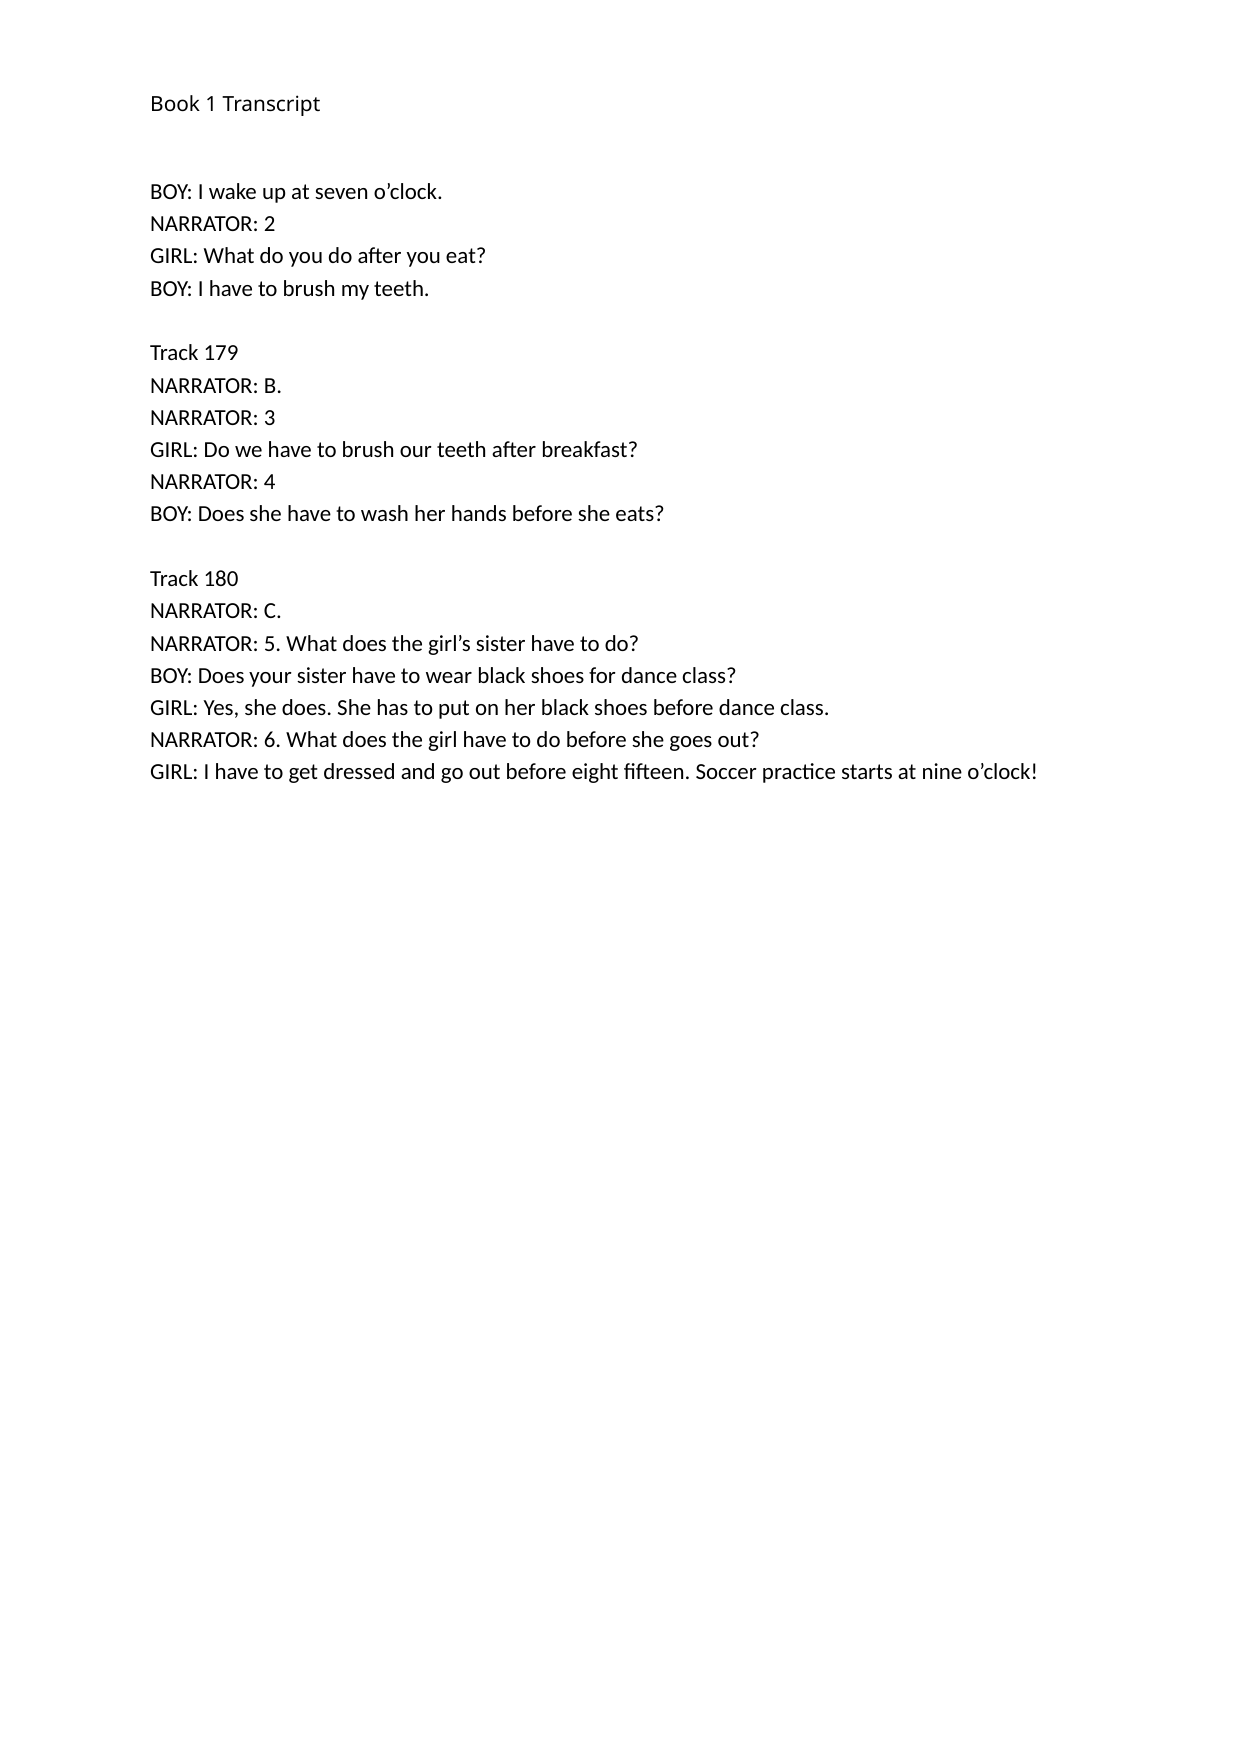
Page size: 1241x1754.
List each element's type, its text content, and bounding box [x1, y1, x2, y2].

text NARRATOR: 6. What does the girl have to do before she goes out? [150, 725, 1090, 753]
text GIRL: What do you do after you eat? [150, 242, 1090, 269]
text GIRL: I have to get dressed and go out before eight fifteen. Soccer practice starts at nine o’clock! [150, 757, 1090, 785]
text BOY: I have to brush my teeth. [150, 274, 1090, 302]
text NARRATOR: 4 [150, 467, 1090, 495]
text BOY: Does your sister have to wear black shoes for dance class? [150, 661, 1090, 689]
text NARRATOR: B. [150, 371, 1090, 399]
text BOY: Does she have to wash her hands before she eats? [150, 499, 1090, 527]
text NARRATOR: 5. What does the girl’s sister have to do? [150, 629, 1090, 657]
text GIRL: Do we have to brush our teeth after breakfast? [150, 435, 1090, 463]
text BOY: I wake up at seven o’clock. [150, 177, 1090, 205]
text Track 180 [150, 564, 1090, 592]
text NARRATOR: 3 [150, 403, 1090, 431]
text NARRATOR: 2 [150, 209, 1090, 237]
text NARRATOR: C. [150, 596, 1090, 624]
text Track 179 [150, 338, 1090, 367]
text GIRL: Yes, she does. She has to put on her black shoes before dance class. [150, 693, 1090, 721]
